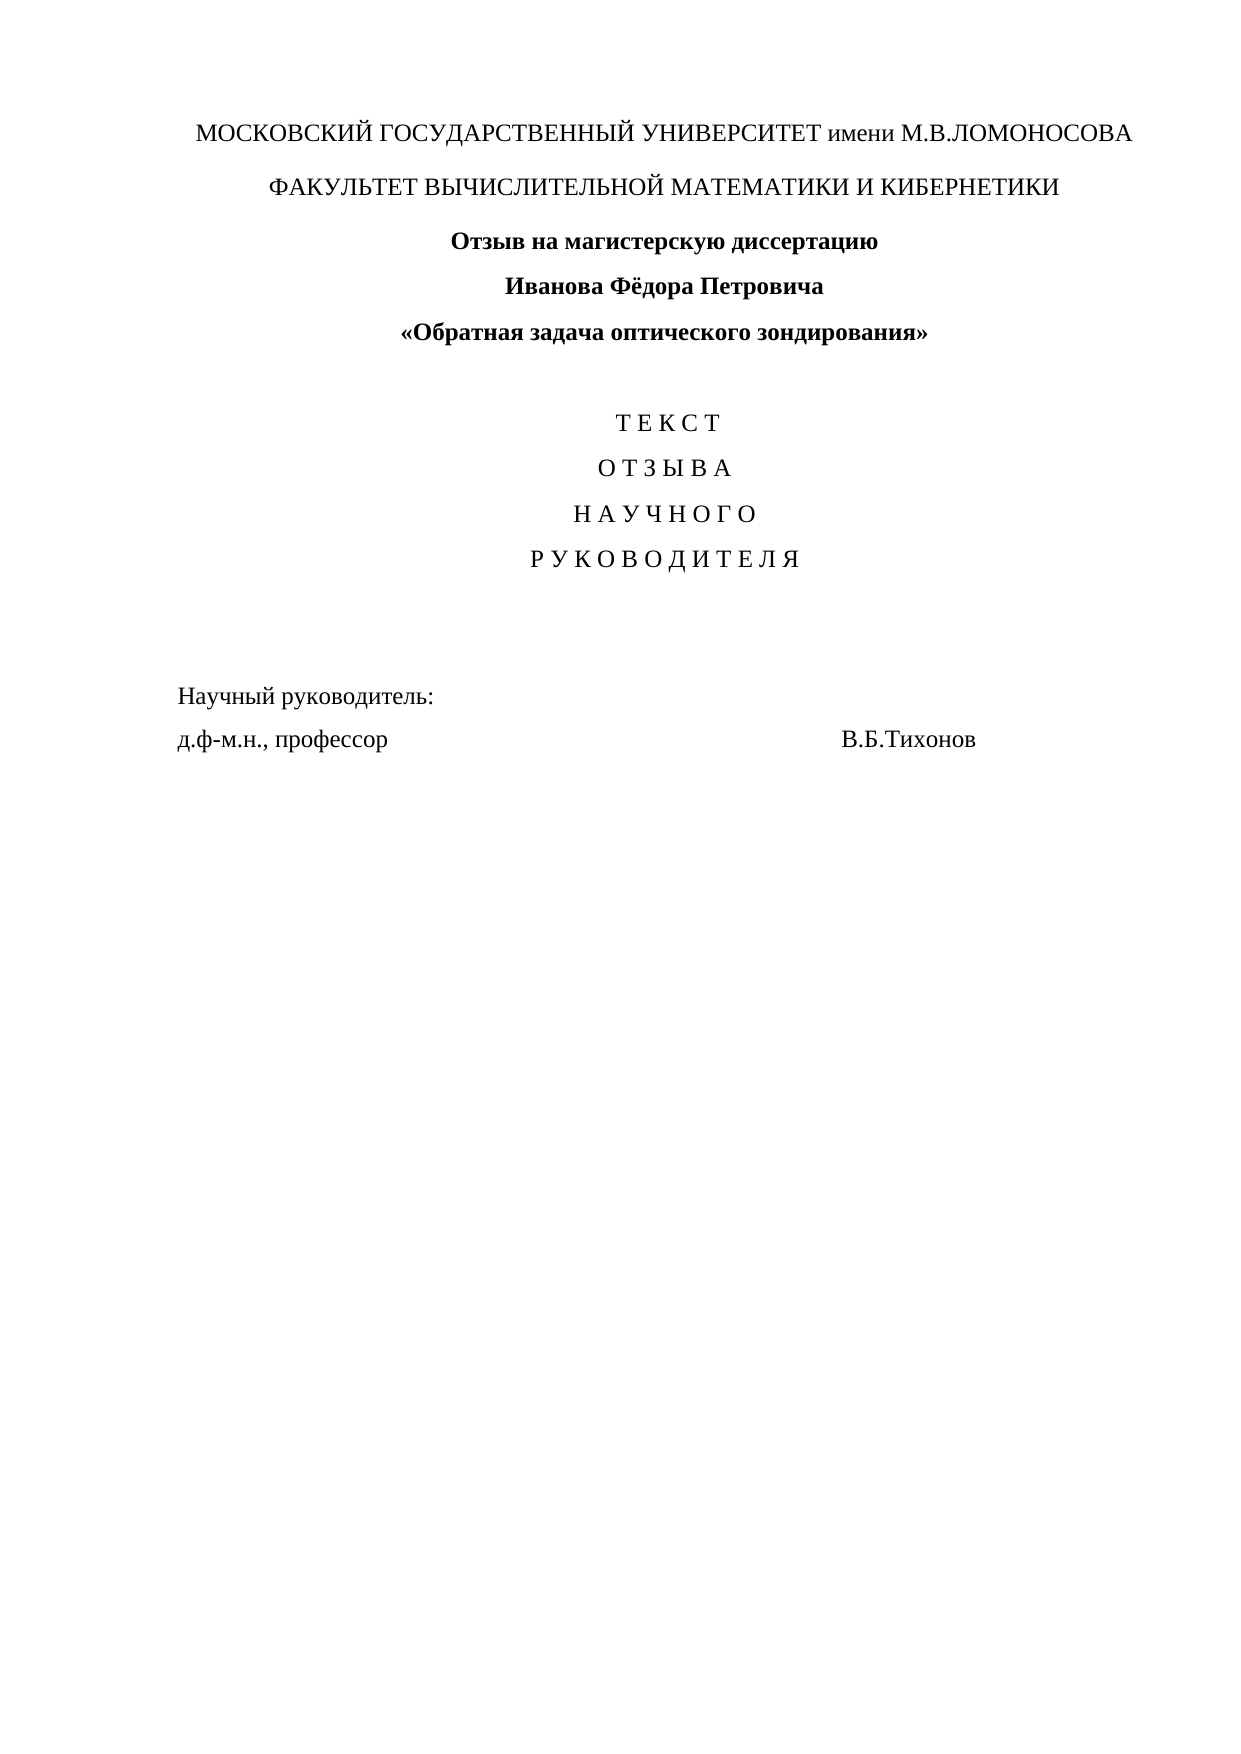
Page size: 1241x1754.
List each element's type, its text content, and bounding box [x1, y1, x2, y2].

text Научный руководитель: [177, 681, 1152, 710]
text О Т З Ы В А [177, 453, 1152, 482]
text Р У К О В О Д И Т Е Л Я [177, 544, 1152, 573]
text «Обратная задача оптического зондирования» [177, 317, 1152, 346]
text Н А У Ч Н О Г О [177, 499, 1152, 528]
text Отзыв на магистерскую диссертацию [177, 226, 1152, 254]
text Иванова Фёдора Петровича [177, 271, 1152, 300]
text МОСКОВСКИЙ ГОСУДАРСТВЕННЫЙ УНИВЕРСИТЕТ имени М.В.ЛОМОНОСОВА [177, 118, 1152, 147]
text ФАКУЛЬТЕТ ВЫЧИСЛИТЕЛЬНОЙ МАТЕМАТИКИ И КИБЕРНЕТИКИ [177, 172, 1152, 201]
text Т Е К С Т [177, 408, 1152, 437]
text д.ф-м.н., профессор В.Б.Тихонов [177, 724, 1152, 796]
